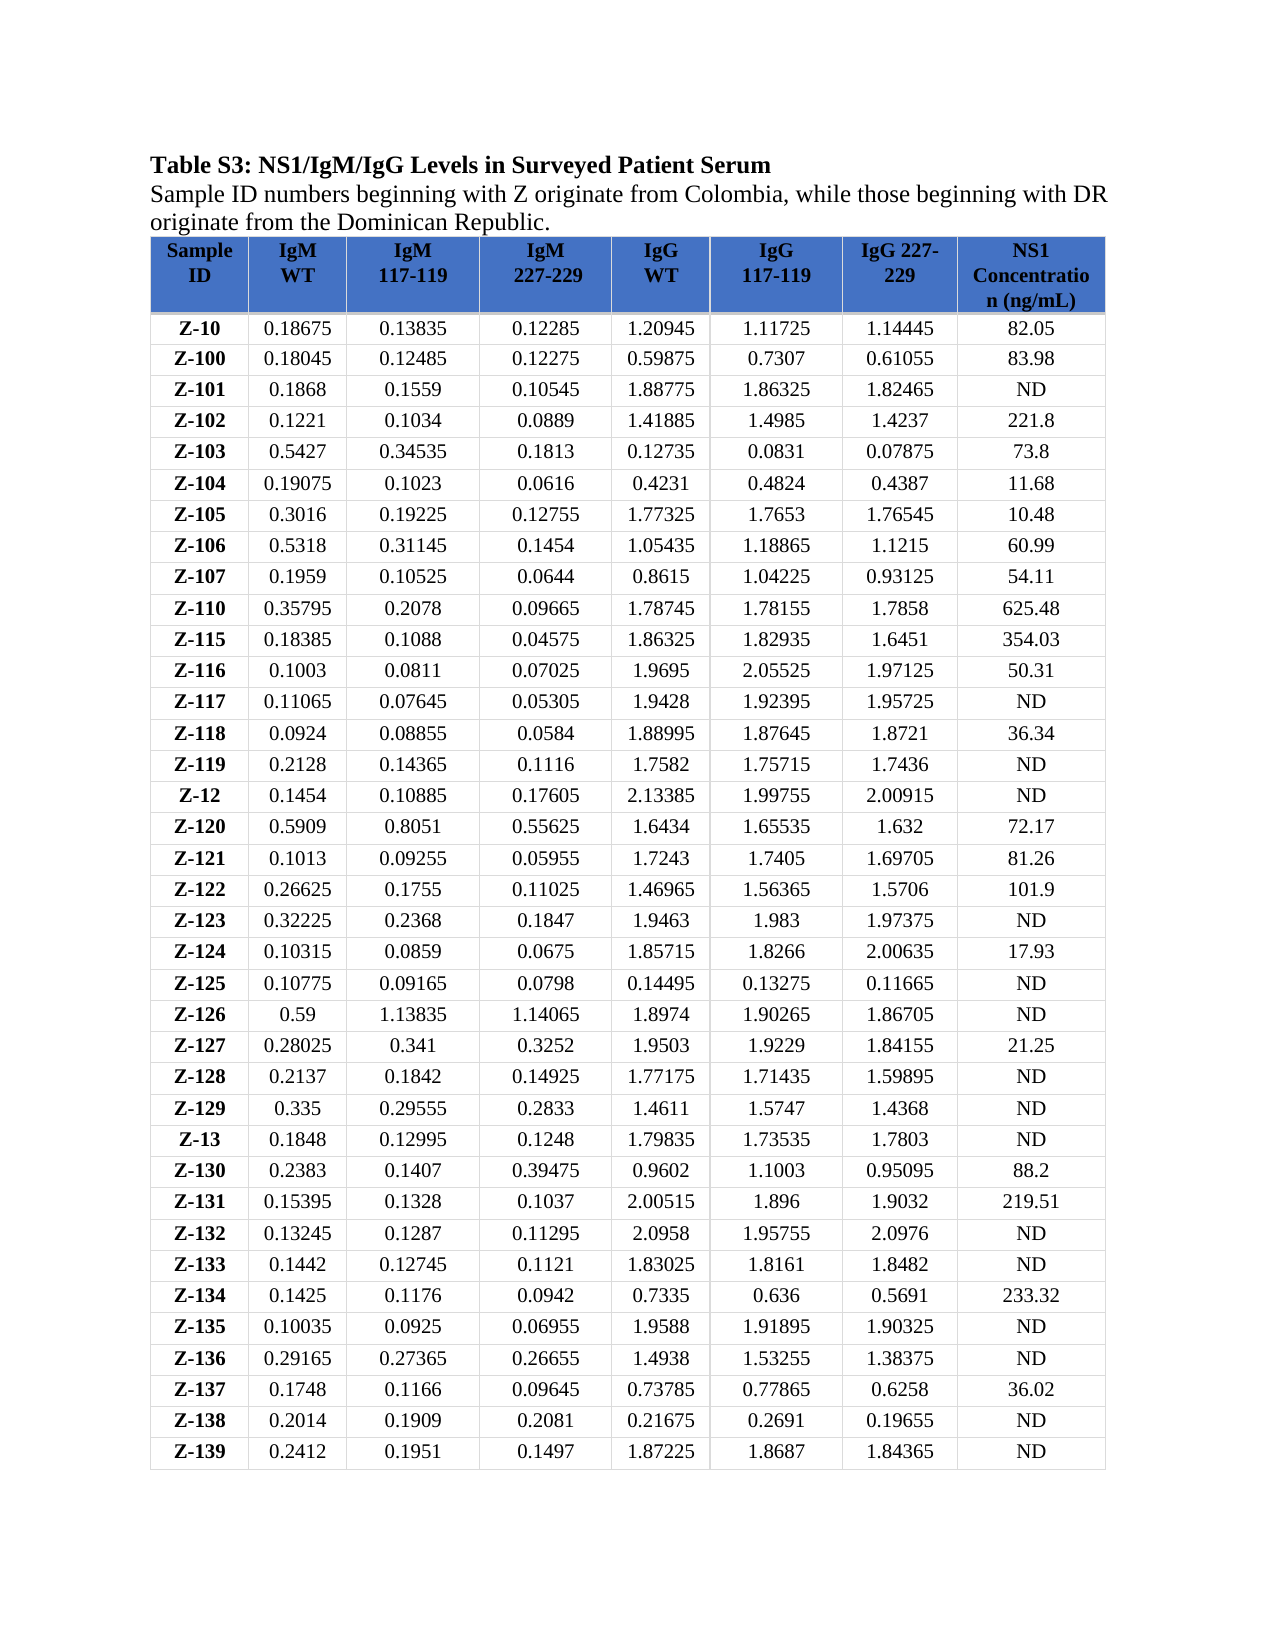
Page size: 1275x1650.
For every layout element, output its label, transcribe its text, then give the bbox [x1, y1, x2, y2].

table_cell 0.18045 [249, 345, 346, 375]
table_cell Z-127 [151, 1032, 248, 1062]
table_cell 1.84155 [843, 1032, 957, 1062]
table_cell 2.00635 [843, 938, 957, 968]
table_cell 1.53255 [711, 1345, 842, 1375]
table_cell 0.1959 [249, 563, 346, 593]
table_cell 354.03 [958, 626, 1105, 656]
table_cell 0.93125 [843, 563, 957, 593]
table_cell 101.9 [958, 876, 1105, 906]
table_cell 0.1034 [347, 407, 479, 437]
table_cell 0.2014 [249, 1407, 346, 1437]
table_cell 0.1748 [249, 1376, 346, 1406]
table_cell 1.56365 [711, 876, 842, 906]
table_cell Z-102 [151, 407, 248, 437]
table_cell ND [958, 1438, 1105, 1468]
table_cell 0.13835 [347, 315, 479, 343]
table_cell 1.7436 [843, 751, 957, 781]
table_cell 0.13245 [249, 1220, 346, 1250]
table_cell 0.0925 [347, 1313, 479, 1343]
table_cell 1.04225 [711, 563, 842, 593]
table_cell 0.08855 [347, 720, 479, 750]
table_cell 1.7405 [711, 845, 842, 875]
table_cell 1.77175 [612, 1063, 709, 1093]
table_cell ND [958, 907, 1105, 937]
table_cell 0.4231 [612, 470, 709, 500]
table_cell 0.1037 [480, 1188, 611, 1218]
table_cell Z-124 [151, 938, 248, 968]
table_cell 1.97125 [843, 657, 957, 687]
table_cell 88.2 [958, 1157, 1105, 1187]
table_cell 0.8615 [612, 563, 709, 593]
table_cell 1.7803 [843, 1126, 957, 1156]
table_cell 1.92395 [711, 688, 842, 718]
table_cell 0.10035 [249, 1313, 346, 1343]
table_cell 0.1407 [347, 1157, 479, 1187]
table_cell 1.87645 [711, 720, 842, 750]
table_cell 0.59 [249, 1001, 346, 1031]
table_cell 625.48 [958, 595, 1105, 625]
table_cell 0.1559 [347, 376, 479, 406]
table_header IgM WT [249, 237, 346, 312]
table_cell 72.17 [958, 813, 1105, 843]
table_cell 0.17605 [480, 782, 611, 812]
table_cell 0.09255 [347, 845, 479, 875]
table_cell 0.73785 [612, 1376, 709, 1406]
table_cell 0.19655 [843, 1407, 957, 1437]
table_cell Z-131 [151, 1188, 248, 1218]
table_header IgM 227-229 [480, 237, 611, 312]
table_cell 1.6451 [843, 626, 957, 656]
table_cell 1.78155 [711, 595, 842, 625]
table_cell ND [958, 751, 1105, 781]
table_cell 0.1287 [347, 1220, 479, 1250]
table_cell 1.896 [711, 1188, 842, 1218]
table_cell 60.99 [958, 532, 1105, 562]
table_cell 2.13385 [612, 782, 709, 812]
table_cell ND [958, 1095, 1105, 1125]
table_cell Z-129 [151, 1095, 248, 1125]
table_cell 0.10545 [480, 376, 611, 406]
table_cell 81.26 [958, 845, 1105, 875]
table_cell 0.0584 [480, 720, 611, 750]
table_cell 1.86325 [711, 376, 842, 406]
table_cell Z-116 [151, 657, 248, 687]
table_cell 1.7582 [612, 751, 709, 781]
table_cell 1.38375 [843, 1345, 957, 1375]
table_cell 1.14065 [480, 1001, 611, 1031]
table_cell 0.09665 [480, 595, 611, 625]
table_cell ND [958, 1313, 1105, 1343]
table_cell 2.0958 [612, 1220, 709, 1250]
table_cell 0.59875 [612, 345, 709, 375]
table_cell 0.77865 [711, 1376, 842, 1406]
table_header IgM 117-119 [347, 237, 479, 312]
table_cell 1.7243 [612, 845, 709, 875]
table_cell 1.9503 [612, 1032, 709, 1062]
table_cell 0.4387 [843, 470, 957, 500]
table_cell 1.69705 [843, 845, 957, 875]
table_cell 1.1003 [711, 1157, 842, 1187]
table_cell 1.8161 [711, 1251, 842, 1281]
table_cell 1.20945 [612, 315, 709, 343]
table_cell ND [958, 1407, 1105, 1437]
table_cell 1.983 [711, 907, 842, 937]
table_cell 0.27365 [347, 1345, 479, 1375]
table_cell 0.1023 [347, 470, 479, 500]
table_cell 0.5909 [249, 813, 346, 843]
table_cell 21.25 [958, 1032, 1105, 1062]
table_cell 221.8 [958, 407, 1105, 437]
table_cell 0.1003 [249, 657, 346, 687]
table_cell 1.75715 [711, 751, 842, 781]
table_cell 1.9428 [612, 688, 709, 718]
table_cell ND [958, 1251, 1105, 1281]
table_cell 0.11065 [249, 688, 346, 718]
table_cell 0.0942 [480, 1282, 611, 1312]
table_cell 0.12745 [347, 1251, 479, 1281]
table_cell 1.8482 [843, 1251, 957, 1281]
table_cell 0.95095 [843, 1157, 957, 1187]
table_cell 0.14925 [480, 1063, 611, 1093]
table_cell 1.4938 [612, 1345, 709, 1375]
table_cell Z-133 [151, 1251, 248, 1281]
table_cell 1.88775 [612, 376, 709, 406]
table_cell 0.61055 [843, 345, 957, 375]
table_cell 1.1215 [843, 532, 957, 562]
table_cell 1.90265 [711, 1001, 842, 1031]
table_cell 233.32 [958, 1282, 1105, 1312]
table_cell 0.26655 [480, 1345, 611, 1375]
table_cell 0.14495 [612, 970, 709, 1000]
table_cell 0.1328 [347, 1188, 479, 1218]
table_cell Z-105 [151, 501, 248, 531]
table_cell Z-130 [151, 1157, 248, 1187]
table_cell 0.1755 [347, 876, 479, 906]
table_cell 1.13835 [347, 1001, 479, 1031]
table_cell 1.4237 [843, 407, 957, 437]
table_cell 0.1497 [480, 1438, 611, 1468]
table_cell Z-123 [151, 907, 248, 937]
table_cell 0.18385 [249, 626, 346, 656]
table_cell 1.4611 [612, 1095, 709, 1125]
table_cell Z-125 [151, 970, 248, 1000]
text Sample ID numbers beginning with Z originate from Colombia, while those beginning with DR originate from the Dominican Republic. [150, 179, 1125, 236]
table_cell 0.1813 [480, 438, 611, 468]
table_cell 1.9588 [612, 1313, 709, 1343]
table_cell 1.7653 [711, 501, 842, 531]
table_cell 0.0798 [480, 970, 611, 1000]
table_cell 54.11 [958, 563, 1105, 593]
table_cell 1.87225 [612, 1438, 709, 1468]
table_cell 1.82465 [843, 376, 957, 406]
table_cell Z-107 [151, 563, 248, 593]
table_cell 1.46965 [612, 876, 709, 906]
table_cell 1.9032 [843, 1188, 957, 1218]
table_cell 17.93 [958, 938, 1105, 968]
table_cell Z-117 [151, 688, 248, 718]
table_cell Z-103 [151, 438, 248, 468]
table_cell 0.12995 [347, 1126, 479, 1156]
table_cell 0.31145 [347, 532, 479, 562]
table_cell ND [958, 1001, 1105, 1031]
table_cell 1.59895 [843, 1063, 957, 1093]
table_cell 10.48 [958, 501, 1105, 531]
table_cell 0.9602 [612, 1157, 709, 1187]
table_cell ND [958, 688, 1105, 718]
table_cell 1.88995 [612, 720, 709, 750]
table_cell 0.09165 [347, 970, 479, 1000]
table_cell 1.4985 [711, 407, 842, 437]
table_cell 0.1842 [347, 1063, 479, 1093]
table_cell 0.05955 [480, 845, 611, 875]
table_cell 0.1088 [347, 626, 479, 656]
table_cell 1.8266 [711, 938, 842, 968]
table_cell ND [958, 1220, 1105, 1250]
table_cell 1.11725 [711, 315, 842, 343]
table_cell 0.13275 [711, 970, 842, 1000]
table_cell 0.4824 [711, 470, 842, 500]
table_cell 1.632 [843, 813, 957, 843]
table_cell 0.09645 [480, 1376, 611, 1406]
table_cell 0.34535 [347, 438, 479, 468]
table_cell 1.77325 [612, 501, 709, 531]
table_cell 1.5747 [711, 1095, 842, 1125]
table_cell 1.73535 [711, 1126, 842, 1156]
table_cell 1.18865 [711, 532, 842, 562]
table_cell 0.0831 [711, 438, 842, 468]
table_cell 0.11665 [843, 970, 957, 1000]
table_cell 0.7307 [711, 345, 842, 375]
table_cell 0.6258 [843, 1376, 957, 1406]
table_cell 0.0889 [480, 407, 611, 437]
table_cell 0.07025 [480, 657, 611, 687]
table_cell 73.8 [958, 438, 1105, 468]
table_cell 1.76545 [843, 501, 957, 531]
table_cell 0.29165 [249, 1345, 346, 1375]
table_cell 0.11025 [480, 876, 611, 906]
table_cell 0.06955 [480, 1313, 611, 1343]
table_cell Z-115 [151, 626, 248, 656]
table_cell 0.10315 [249, 938, 346, 968]
table_cell Z-110 [151, 595, 248, 625]
table_cell 0.1454 [249, 782, 346, 812]
table_cell 0.1909 [347, 1407, 479, 1437]
table_cell ND [958, 1126, 1105, 1156]
table_cell 0.0644 [480, 563, 611, 593]
table_cell 0.2128 [249, 751, 346, 781]
table_cell 1.91895 [711, 1313, 842, 1343]
table_cell 1.95755 [711, 1220, 842, 1250]
table_cell 0.05305 [480, 688, 611, 718]
table_cell 1.90325 [843, 1313, 957, 1343]
table_cell 1.86325 [612, 626, 709, 656]
table_cell 50.31 [958, 657, 1105, 687]
table_cell 0.21675 [612, 1407, 709, 1437]
table_cell 0.5318 [249, 532, 346, 562]
table_cell 2.0976 [843, 1220, 957, 1250]
table_cell Z-134 [151, 1282, 248, 1312]
table_cell 0.0616 [480, 470, 611, 500]
table_cell 0.335 [249, 1095, 346, 1125]
table_cell 1.86705 [843, 1001, 957, 1031]
table_cell 0.2081 [480, 1407, 611, 1437]
table_cell Z-122 [151, 876, 248, 906]
table_cell Z-120 [151, 813, 248, 843]
table_cell 0.12755 [480, 501, 611, 531]
table_cell 0.8051 [347, 813, 479, 843]
table_cell 0.2137 [249, 1063, 346, 1093]
table_cell 0.2368 [347, 907, 479, 937]
table_cell 0.3016 [249, 501, 346, 531]
table_cell 1.71435 [711, 1063, 842, 1093]
table_cell 0.1868 [249, 376, 346, 406]
table_cell 1.41885 [612, 407, 709, 437]
table_cell 219.51 [958, 1188, 1105, 1218]
table_cell 1.8974 [612, 1001, 709, 1031]
table_cell 0.0675 [480, 938, 611, 968]
table_cell 36.34 [958, 720, 1105, 750]
table_cell 1.8721 [843, 720, 957, 750]
table_cell Z-106 [151, 532, 248, 562]
table_cell 1.65535 [711, 813, 842, 843]
table_cell 1.84365 [843, 1438, 957, 1468]
table_cell ND [958, 376, 1105, 406]
table_cell 0.1013 [249, 845, 346, 875]
table_cell 0.12285 [480, 315, 611, 343]
table_cell 1.8687 [711, 1438, 842, 1468]
table_cell 2.00515 [612, 1188, 709, 1218]
table_cell 11.68 [958, 470, 1105, 500]
table_cell Z-13 [151, 1126, 248, 1156]
table_cell 2.05525 [711, 657, 842, 687]
table_cell 1.85715 [612, 938, 709, 968]
table_cell 0.1442 [249, 1251, 346, 1281]
table_cell Z-118 [151, 720, 248, 750]
table_cell ND [958, 782, 1105, 812]
table_cell 0.19225 [347, 501, 479, 531]
table_header NS1 Concentration (ng/mL) [958, 237, 1105, 312]
table_cell 82.05 [958, 315, 1105, 343]
table_cell 1.9463 [612, 907, 709, 937]
table_cell Z-138 [151, 1407, 248, 1437]
table_cell 1.9695 [612, 657, 709, 687]
table_cell 0.1847 [480, 907, 611, 937]
table_cell 0.26625 [249, 876, 346, 906]
table_cell 0.29555 [347, 1095, 479, 1125]
table_cell ND [958, 1345, 1105, 1375]
table_cell 1.78745 [612, 595, 709, 625]
table_cell Z-135 [151, 1313, 248, 1343]
table_cell 0.1848 [249, 1126, 346, 1156]
table_cell ND [958, 1063, 1105, 1093]
table_cell 0.35795 [249, 595, 346, 625]
table_cell 0.1176 [347, 1282, 479, 1312]
table_cell 0.0924 [249, 720, 346, 750]
table_cell 36.02 [958, 1376, 1105, 1406]
table_header Sample ID [151, 237, 248, 312]
table_cell 0.2412 [249, 1438, 346, 1468]
table_cell 0.15395 [249, 1188, 346, 1218]
table_cell Z-121 [151, 845, 248, 875]
table_cell Z-119 [151, 751, 248, 781]
table_cell 0.1116 [480, 751, 611, 781]
table_cell Z-126 [151, 1001, 248, 1031]
table_cell 0.12735 [612, 438, 709, 468]
table_cell Z-132 [151, 1220, 248, 1250]
table_cell 0.1221 [249, 407, 346, 437]
table_cell 0.2078 [347, 595, 479, 625]
table_cell 0.7335 [612, 1282, 709, 1312]
table_cell 0.1121 [480, 1251, 611, 1281]
table_cell 1.99755 [711, 782, 842, 812]
table_cell Z-136 [151, 1345, 248, 1375]
table_cell 0.636 [711, 1282, 842, 1312]
table_cell 0.55625 [480, 813, 611, 843]
table_cell 0.14365 [347, 751, 479, 781]
table_cell 0.0811 [347, 657, 479, 687]
table_cell 0.2383 [249, 1157, 346, 1187]
table_header IgG WT [612, 237, 709, 312]
table_cell 1.83025 [612, 1251, 709, 1281]
table_cell Z-128 [151, 1063, 248, 1093]
table_cell 0.0859 [347, 938, 479, 968]
table_cell 1.79835 [612, 1126, 709, 1156]
table_cell 1.7858 [843, 595, 957, 625]
table_cell 0.3252 [480, 1032, 611, 1062]
table_cell 0.18675 [249, 315, 346, 343]
table_cell Z-137 [151, 1376, 248, 1406]
table_cell 83.98 [958, 345, 1105, 375]
table_cell 0.10775 [249, 970, 346, 1000]
text Table S3: NS1/IgM/IgG Levels in Surveyed Patient Serum [150, 150, 1125, 179]
table_cell Z-101 [151, 376, 248, 406]
table_cell 0.32225 [249, 907, 346, 937]
table_header IgG 227-229 [843, 237, 957, 312]
table_cell 0.2691 [711, 1407, 842, 1437]
table_cell 0.1951 [347, 1438, 479, 1468]
table_cell 0.1248 [480, 1126, 611, 1156]
table_cell 0.1425 [249, 1282, 346, 1312]
table_cell 0.39475 [480, 1157, 611, 1187]
table_cell 0.1166 [347, 1376, 479, 1406]
table_cell 0.07645 [347, 688, 479, 718]
table_cell 0.2833 [480, 1095, 611, 1125]
table_cell Z-12 [151, 782, 248, 812]
table_cell 0.12275 [480, 345, 611, 375]
table_cell 0.19075 [249, 470, 346, 500]
table_cell 0.341 [347, 1032, 479, 1062]
table_cell 1.05435 [612, 532, 709, 562]
table_cell Z-139 [151, 1438, 248, 1468]
table_cell 0.04575 [480, 626, 611, 656]
table_cell 0.28025 [249, 1032, 346, 1062]
table_cell 0.11295 [480, 1220, 611, 1250]
table_cell 0.12485 [347, 345, 479, 375]
table_cell 1.14445 [843, 315, 957, 343]
table_cell 1.9229 [711, 1032, 842, 1062]
table_cell ND [958, 970, 1105, 1000]
table_cell 1.82935 [711, 626, 842, 656]
table_cell 0.5427 [249, 438, 346, 468]
table_cell Z-104 [151, 470, 248, 500]
table_cell 1.95725 [843, 688, 957, 718]
table_cell Z-10 [151, 315, 248, 343]
table_cell 0.5691 [843, 1282, 957, 1312]
table_cell 1.4368 [843, 1095, 957, 1125]
table_cell 1.97375 [843, 907, 957, 937]
table_cell 0.07875 [843, 438, 957, 468]
table_cell 1.6434 [612, 813, 709, 843]
table_header IgG 117-119 [711, 237, 842, 312]
table_cell Z-100 [151, 345, 248, 375]
table_cell 0.1454 [480, 532, 611, 562]
table_cell 1.5706 [843, 876, 957, 906]
table_cell 0.10885 [347, 782, 479, 812]
table_cell 2.00915 [843, 782, 957, 812]
table_cell 0.10525 [347, 563, 479, 593]
